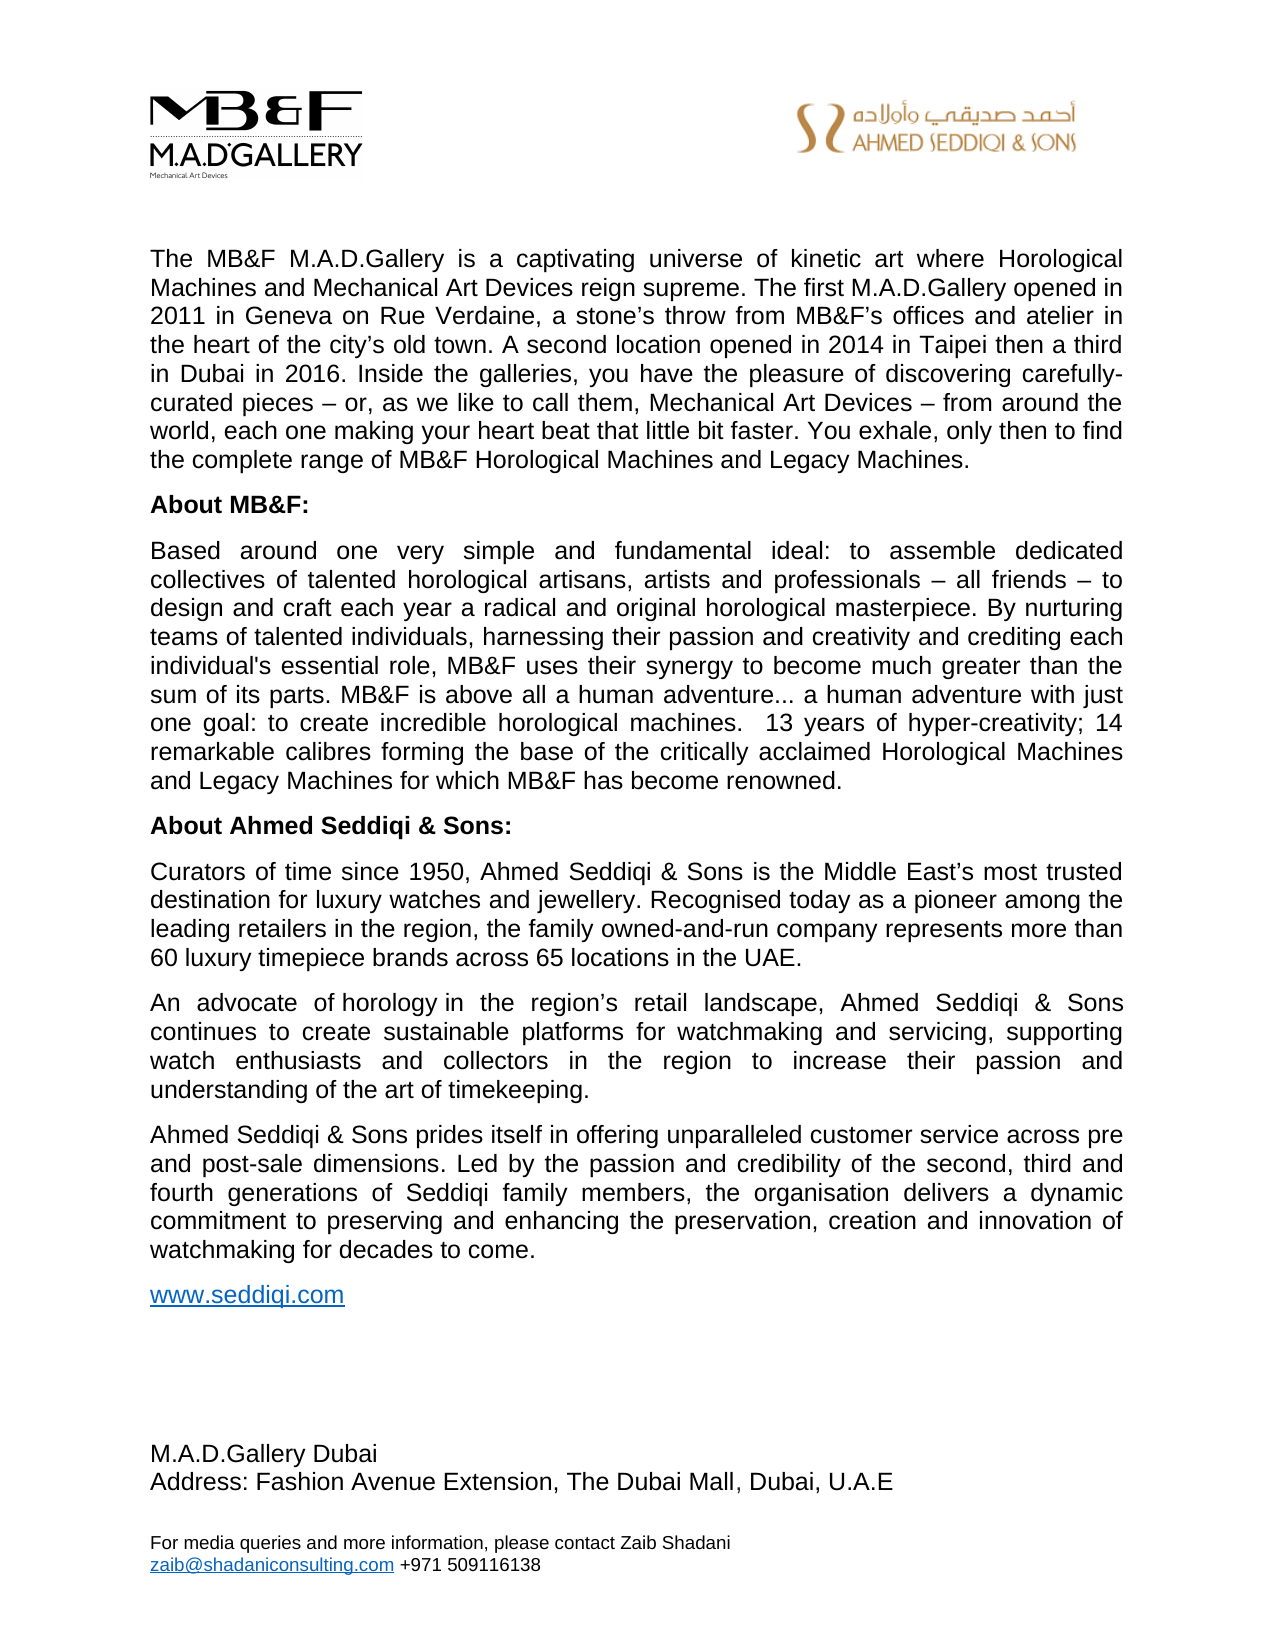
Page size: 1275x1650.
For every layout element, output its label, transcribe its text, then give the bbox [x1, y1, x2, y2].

text About MB&F: [150, 490, 1125, 519]
text Based around one very simple and fundamental ideal: to assemble dedicated collectives of talented horological artisans, artists and professionals – all friends – to design and craft each year a radical and original horological masterpiece. By nurturing teams of talented individuals, harnessing their passion and creativity and crediting each individual's essential role, MB&F uses their synergy to become much greater than the sum of its parts. MB&F is above all a human adventure... a human adventure with just one goal: to create incredible horological machines. 13 years of hyper-creativity; 14 remarkable calibres forming the base of the critically acclaimed Horological Machines and Legacy Machines for which MB&F has become renowned. [150, 536, 1125, 794]
picture [150, 88, 363, 181]
text Address: Fashion Avenue Extension, The Dubai Mall, Dubai, U.A.E [742, 1467, 1125, 1496]
text About Ahmed Seddiqi & Sons: [150, 811, 1125, 840]
text Ahmed Seddiqi & Sons prides itself in offering unparalleled customer service across pre and post-sale dimensions. Led by the passion and credibility of the second, third and fourth generations of Seddiqi family members, the organisation delivers a dynamic commitment to preserving and enhancing the preservation, creation and innovation of watchmaking for decades to come. [150, 1120, 1125, 1264]
text An advocate of horology in the region’s retail landscape, Ahmed Seddiqi & Sons continues to create sustainable platforms for watchmaking and servicing, supporting watch enthusiasts and collectors in the region to increase their passion and understanding of the art of timekeeping. [150, 988, 1125, 1103]
text www.seddiqi.com [150, 1280, 1125, 1309]
picture [778, 75, 1095, 173]
text M.A.D.Gallery Dubai [150, 1438, 1125, 1467]
text The MB&F M.A.D.Gallery is a captivating universe of kinetic art where Horological Machines and Mechanical Art Devices reign supreme. The first M.A.D.Gallery opened in 2011 in Geneva on Rue Verdaine, a stone’s throw from MB&F’s offices and atelier in the heart of the city’s old town. A second location opened in 2014 in Taipei then a third in Dubai in 2016. Inside the galleries, you have the pleasure of discovering carefully-curated pieces – or, as we like to call them, Mechanical Art Devices – from around the world, each one making your heart beat that little bit faster. You exhale, only then to find the complete range of MB&F Horological Machines and Legacy Machines. [150, 244, 1125, 474]
text Address: Fashion Avenue Extension, The Dubai Mall, Dubai, U.A.E [150, 1467, 735, 1496]
text Curators of time since 1950, Ahmed Seddiqi & Sons is the Middle East’s most trusted destination for luxury watches and jewellery. Recognised today as a pioneer among the leading retailers in the region, the family owned-and-run company represents more than 60 luxury timepiece brands across 65 locations in the UAE. [150, 857, 1125, 972]
